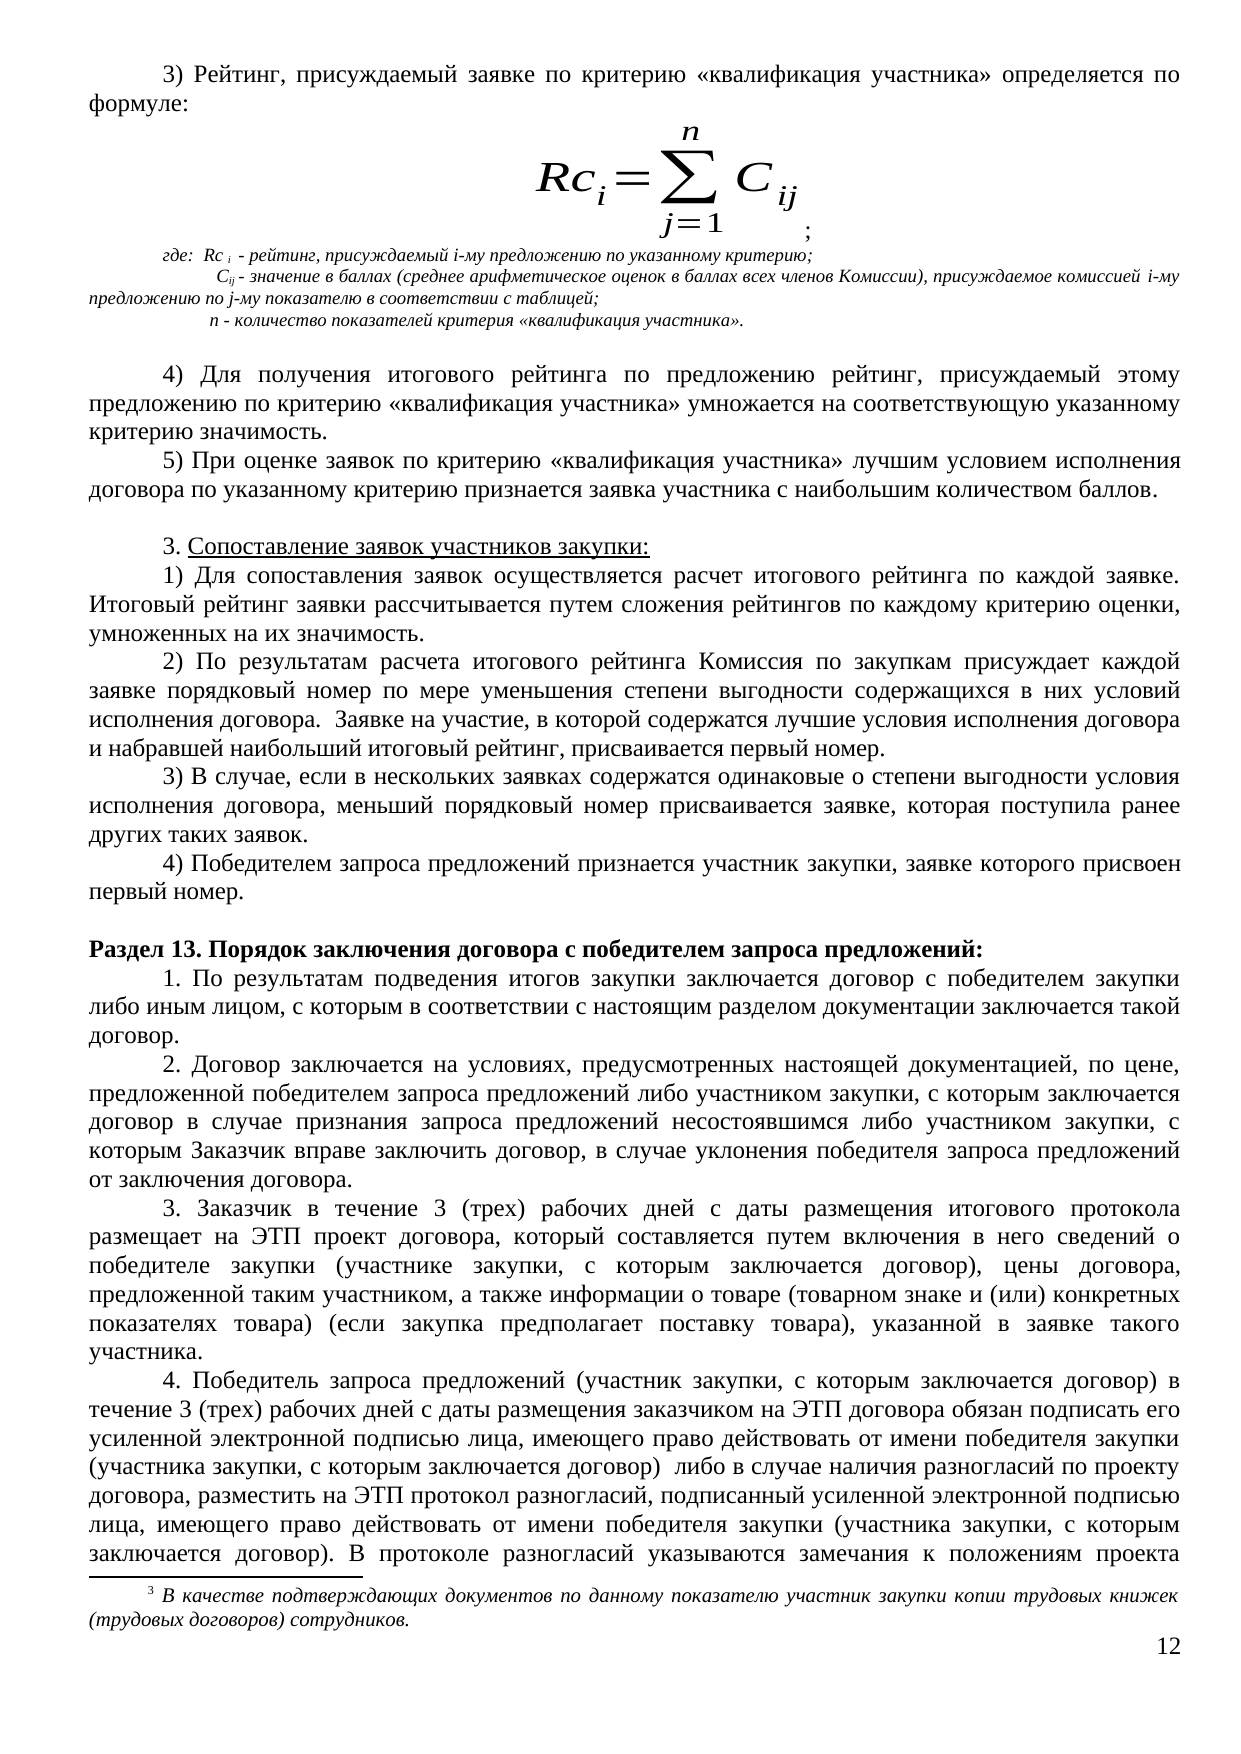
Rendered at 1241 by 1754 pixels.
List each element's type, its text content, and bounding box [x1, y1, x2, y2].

text 5) При оценке заявок по критерию «квалификация участника» лучшим условием исполнения договора по указанному критерию признается заявка участника с наибольшим количеством баллов. [89, 445, 1181, 503]
text 3) Рейтинг, присуждаемый заявке по критерию «квалификация участника» определяется по формуле: [89, 59, 1181, 117]
text 1) Для сопоставления заявок осуществляется расчет итогового рейтинга по каждой заявке. Итоговый рейтинг заявки рассчитывается путем сложения рейтингов по каждому критерию оценки, умноженных на их значимость. [89, 560, 1181, 646]
text n - количество показателей критерия «квалификация участника». [89, 308, 1181, 330]
text ; [89, 117, 1181, 244]
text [89, 1365, 1181, 1566]
text где: Rc i - рейтинг, присуждаемый i-му предложению по указанному критерию; [89, 244, 1181, 265]
text 3. Сопоставление заявок участников закупки: [89, 531, 1181, 560]
text 2) По результатам расчета итогового рейтинга Комиссия по закупкам присуждает каждой заявке порядковый номер по мере уменьшения степени выгодности содержащихся в них условий исполнения договора. Заявке на участие, в которой содержатся лучшие условия исполнения договора и набравшей наибольший итоговый рейтинг, присваивается первый номер. [89, 646, 1181, 761]
text 3. Заказчик в течение 3 (трех) рабочих дней с даты размещения итогового протокола размещает на ЭТП проект договора, который составляется путем включения в него сведений о победителе закупки (участнике закупки, с которым заключается договор), цены договора, предложенной таким участником, а также информации о товаре (товарном знаке и (или) конкретных показателях товара) (если закупка предполагает поставку товара), указанной в заявке такого участника. [89, 1193, 1181, 1365]
text Раздел 13. Порядок заключения договора с победителем запроса предложений: [89, 934, 1181, 963]
text Cij - значение в баллах (среднее арифметическое оценок в баллах всех членов Комиссии), присуждаемое комиссией i-му предложению по j-му показателю в соответствии с таблицей; [89, 265, 1181, 308]
text 2. Договор заключается на условиях, предусмотренных настоящей документацией, по цене, предложенной победителем запроса предложений либо участником закупки, с которым заключается договор в случае признания запроса предложений несостоявшимся либо участником закупки, с которым Заказчик вправе заключить договор, в случае уклонения победителя запроса предложений от заключения договора. [89, 1049, 1181, 1193]
text 4) Победителем запроса предложений признается участник закупки, заявке которого присвоен первый номер. [89, 848, 1181, 905]
text 4) Для получения итогового рейтинга по предложению рейтинг, присуждаемый этому предложению по критерию «квалификация участника» умножается на соответствующую указанному критерию значимость. [89, 359, 1181, 445]
text 3) В случае, если в нескольких заявках содержатся одинаковые о степени выгодности условия исполнения договора, меньший порядковый номер присваивается заявке, которая поступила ранее других таких заявок. [89, 761, 1181, 848]
text 1. По результатам подведения итогов закупки заключается договор с победителем закупки либо иным лицом, с которым в соответствии с настоящим разделом документации заключается такой договор. [89, 963, 1181, 1049]
